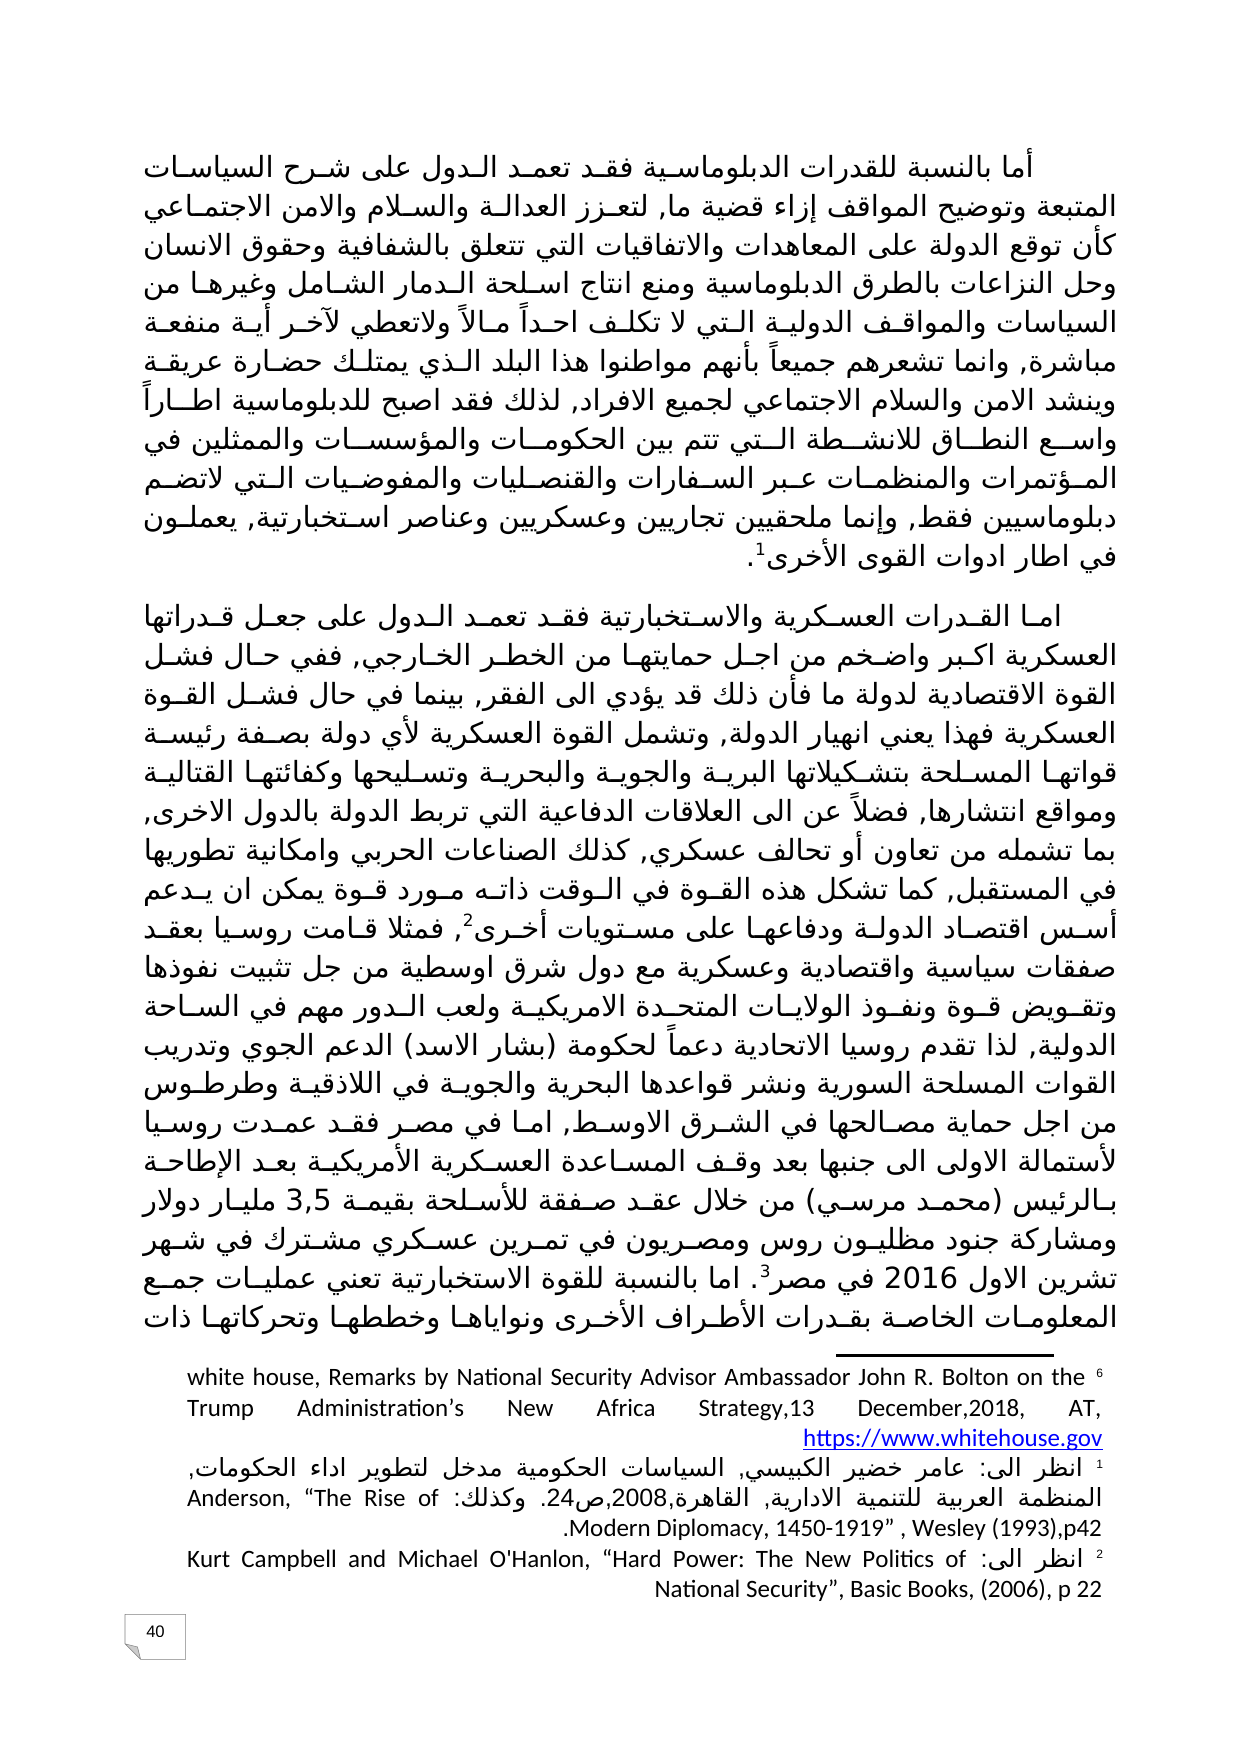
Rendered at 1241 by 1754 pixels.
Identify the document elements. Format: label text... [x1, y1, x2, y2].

text أما بالنسبة للقدرات الدبلوماسية فقد تعمد الدول على شرح السياسات المتبعة وتوضيح المواقف إزاء قضية ما, لتعزز العدالة والسلام والامن الاجتماعي كأن توقع الدولة على المعاهدات والاتفاقيات التي تتعلق بالشفافية وحقوق الانسان وحل النزاعات بالطرق الدبلوماسية ومنع انتاج اسلحة الدمار الشامل وغيرها من السياسات والمواقف الدولية التي لا تكلف احداً مالاً ولاتعطي لآخر أية منفعة مباشرة, وانما تشعرهم جميعاً بأنهم مواطنوا هذا البلد الذي يمتلك حضارة عريقة وينشد الامن والسلام الاجتماعي لجميع الافراد, لذلك فقد اصبح للدبلوماسية اطاراً واسع النطاق للانشطة التي تتم بين الحكومات والمؤسسات والممثلين في المؤتمرات والمنظمات عبر السفارات والقنصليات والمفوضيات التي لاتضم دبلوماسيين فقط, وإنما ملحقيين تجاريين وعسكريين وعناصر استخبارتية, يعملون في اطار ادوات القوى الأخرى. [143, 150, 1117, 573]
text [143, 599, 1117, 1334]
